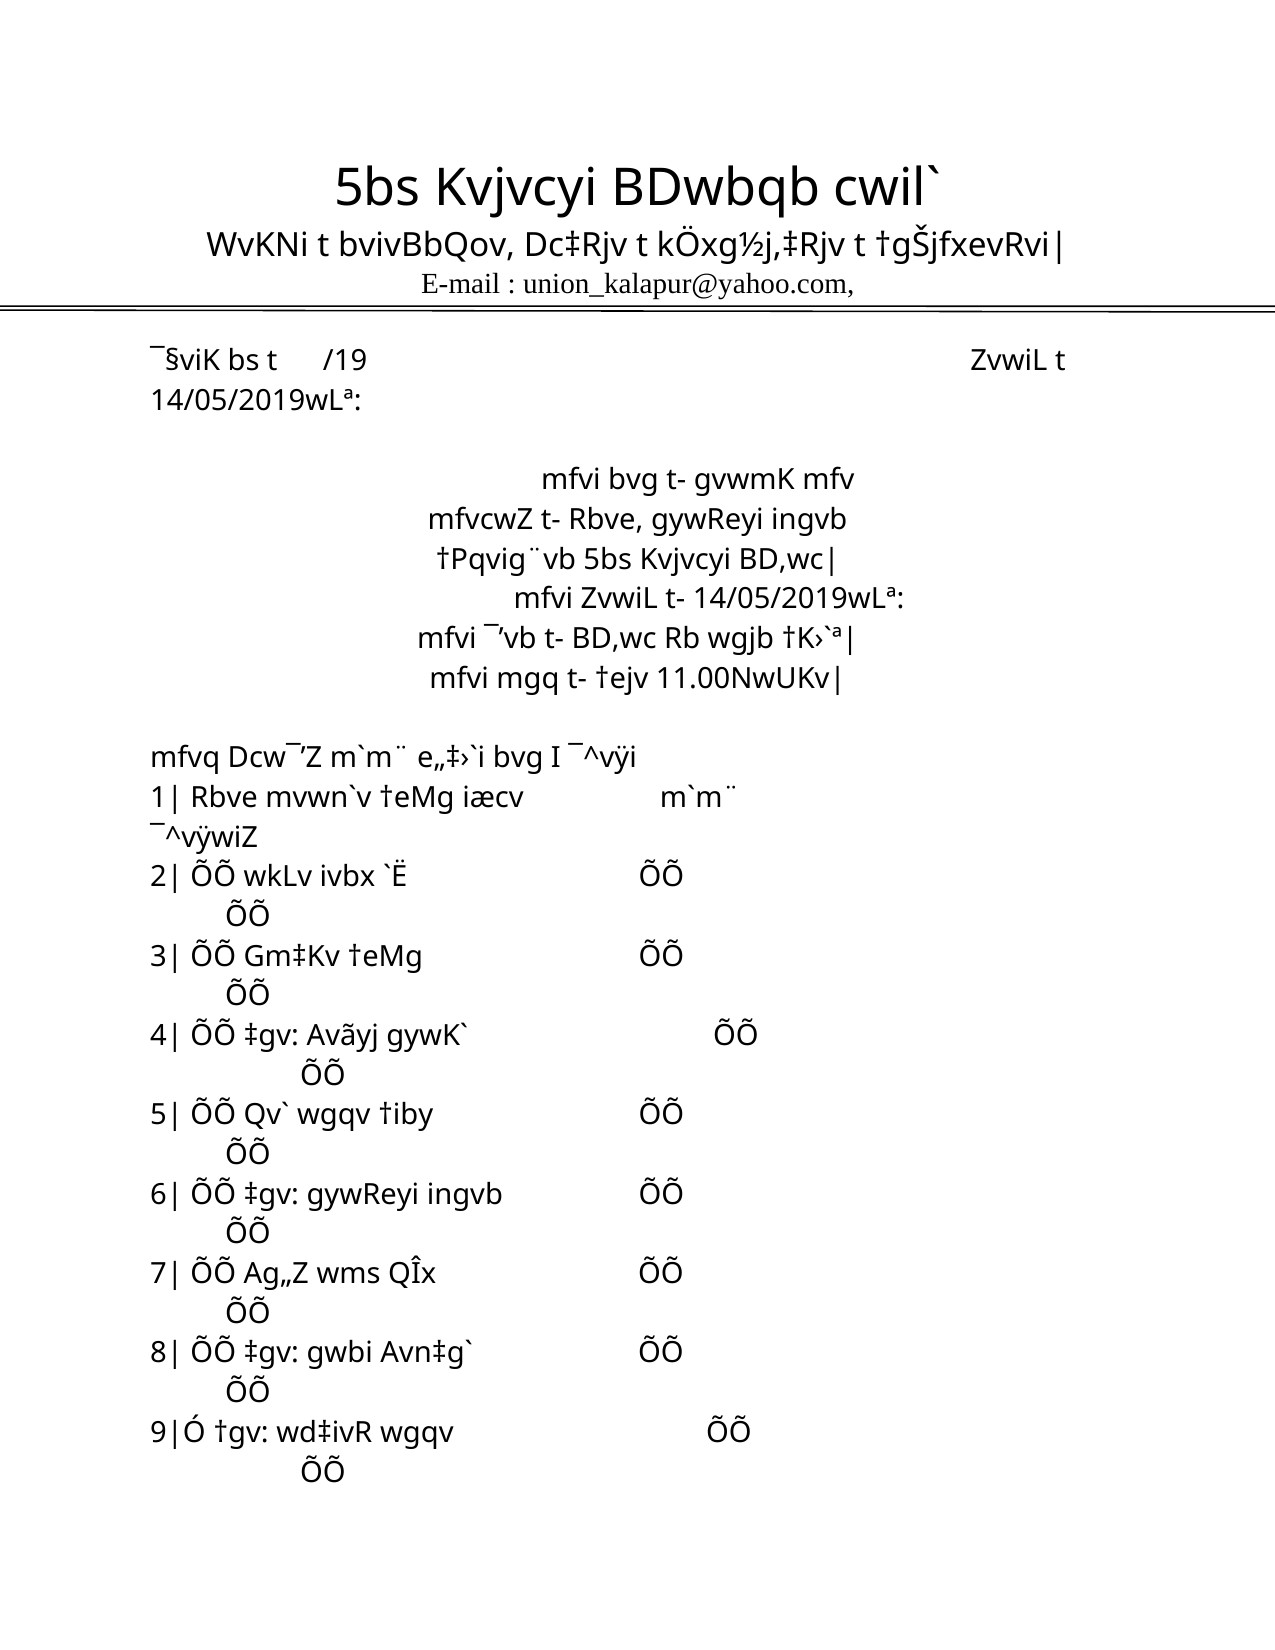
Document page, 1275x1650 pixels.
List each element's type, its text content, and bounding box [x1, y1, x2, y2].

text ¯§viK bs t /19 ZvwiL t 14/05/2019wLª: [150, 339, 1125, 419]
text 4| ÕÕ ‡gv: Avãyj gywK` ÕÕ ÕÕ [150, 1014, 1125, 1094]
text †Pqvig¨vb 5bs Kvjvcyi BD,wc| [150, 538, 1125, 578]
text mfvi ZvwiL t- 14/05/2019wLª: [150, 578, 1125, 617]
text 5bs Kvjvcyi BDwbqb cwil` [150, 150, 1125, 221]
text E-mail : union_kalapur@yahoo.com, [150, 266, 1125, 300]
text mfvq Dcw¯’Z m`m¨ e„‡›`i bvg I ¯^vÿi [150, 736, 1125, 776]
text 2| ÕÕ wkLv ivbx `Ë ÕÕ ÕÕ [150, 856, 1125, 935]
text mfvi mgq t- †ejv 11.00NwUKv| [150, 657, 1125, 697]
text mfvi bvg t- gvwmK mfv [375, 459, 1125, 498]
text 3| ÕÕ Gm‡Kv †eMg ÕÕ ÕÕ [150, 935, 1125, 1014]
text 5| ÕÕ Qv` wgqv †iby ÕÕ ÕÕ [150, 1094, 1125, 1173]
text mfvcwZ t- Rbve, gywReyi ingvb [150, 498, 1125, 538]
text 1| Rbve mvwn`v †eMg iæcv m`m¨ ¯^vÿwiZ [150, 776, 1125, 856]
text mfvi ¯’vb t- BD,wc Rb wgjb †K›`ª| [150, 617, 1125, 657]
text 6| ÕÕ ‡gv: gywReyi ingvb ÕÕ ÕÕ [150, 1173, 1125, 1252]
text 9|Ó †gv: wd‡ivR wgqv ÕÕ ÕÕ [150, 1411, 1125, 1491]
text 7| ÕÕ Ag„Z wms QÎx ÕÕ ÕÕ [150, 1252, 1125, 1332]
text 8| ÕÕ ‡gv: gwbi Avn‡g` ÕÕ ÕÕ [150, 1332, 1125, 1411]
text WvKNi t bvivBbQov, Dc‡Rjv t kÖxg½j,‡Rjv t †gŠjfxevRvi| [150, 221, 1125, 266]
